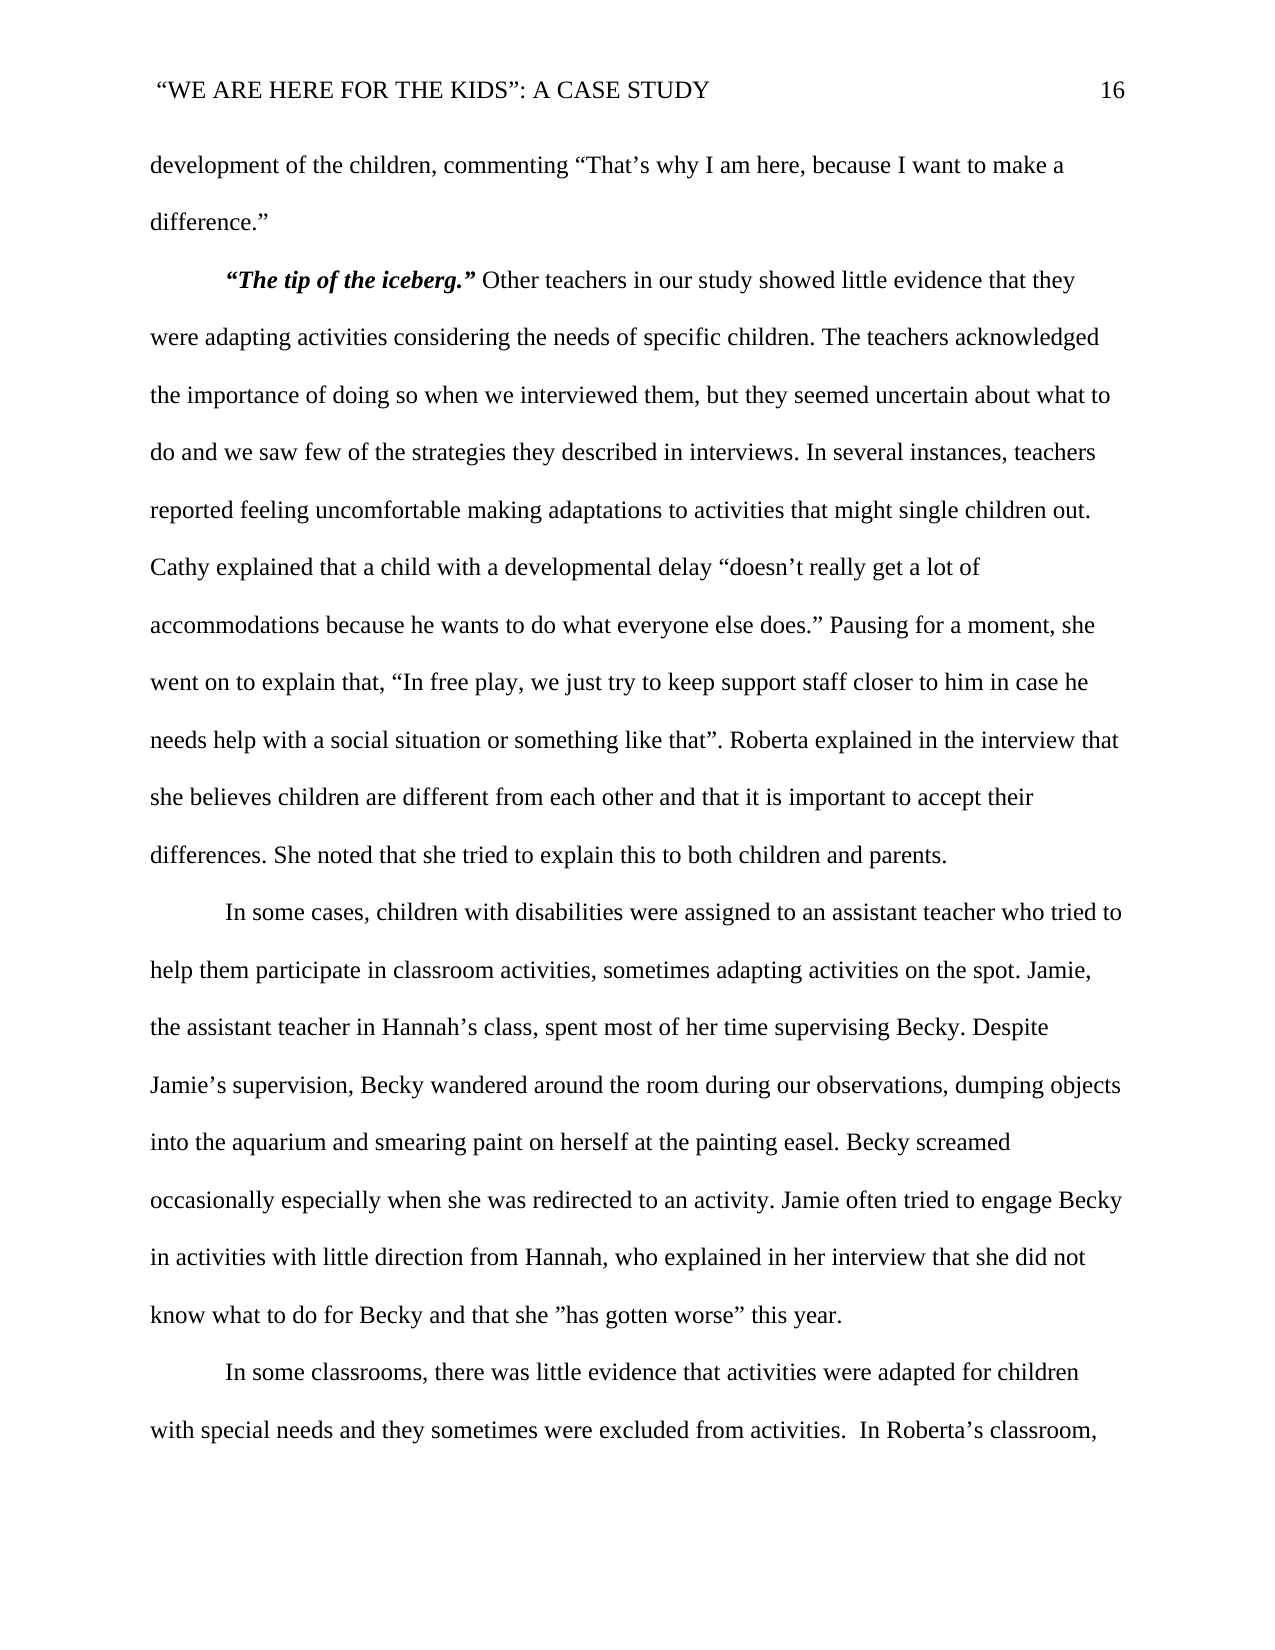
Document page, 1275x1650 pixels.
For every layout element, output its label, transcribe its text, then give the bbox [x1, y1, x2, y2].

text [150, 150, 1125, 236]
text “The tip of the iceberg.” Other teachers in our study showed little evidence that they were adapting activities considering the needs of specific children. The teachers acknowledged the importance of doing so when we interviewed them, but they seemed uncertain about what to do and we saw few of the strategies they described in interviews. In several instances, teachers reported feeling uncomfortable making adaptations to activities that might single children out. Cathy explained that a child with a developmental delay “doesn’t really get a lot of accommodations because he wants to do what everyone else does.” Pausing for a moment, she went on to explain that, “In free play, we just try to keep support staff closer to him in case he needs help with a social situation or something like that”. Roberta explained in the interview that she believes children are different from each other and that it is important to accept their differences. She noted that she tried to explain this to both children and parents. [150, 265, 1125, 869]
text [150, 1357, 1125, 1444]
text In some cases, children with disabilities were assigned to an assistant teacher who tried to help them participate in classroom activities, sometimes adapting activities on the spot. Jamie, the assistant teacher in Hannah’s class, spent most of her time supervising Becky. Despite Jamie’s supervision, Becky wandered around the room during our observations, dumping objects into the aquarium and smearing paint on herself at the painting easel. Becky screamed occasionally especially when she was redirected to an activity. Jamie often tried to engage Becky in activities with little direction from Hannah, who explained in her interview that she did not know what to do for Becky and that she ”has gotten worse” this year. [150, 897, 1125, 1329]
